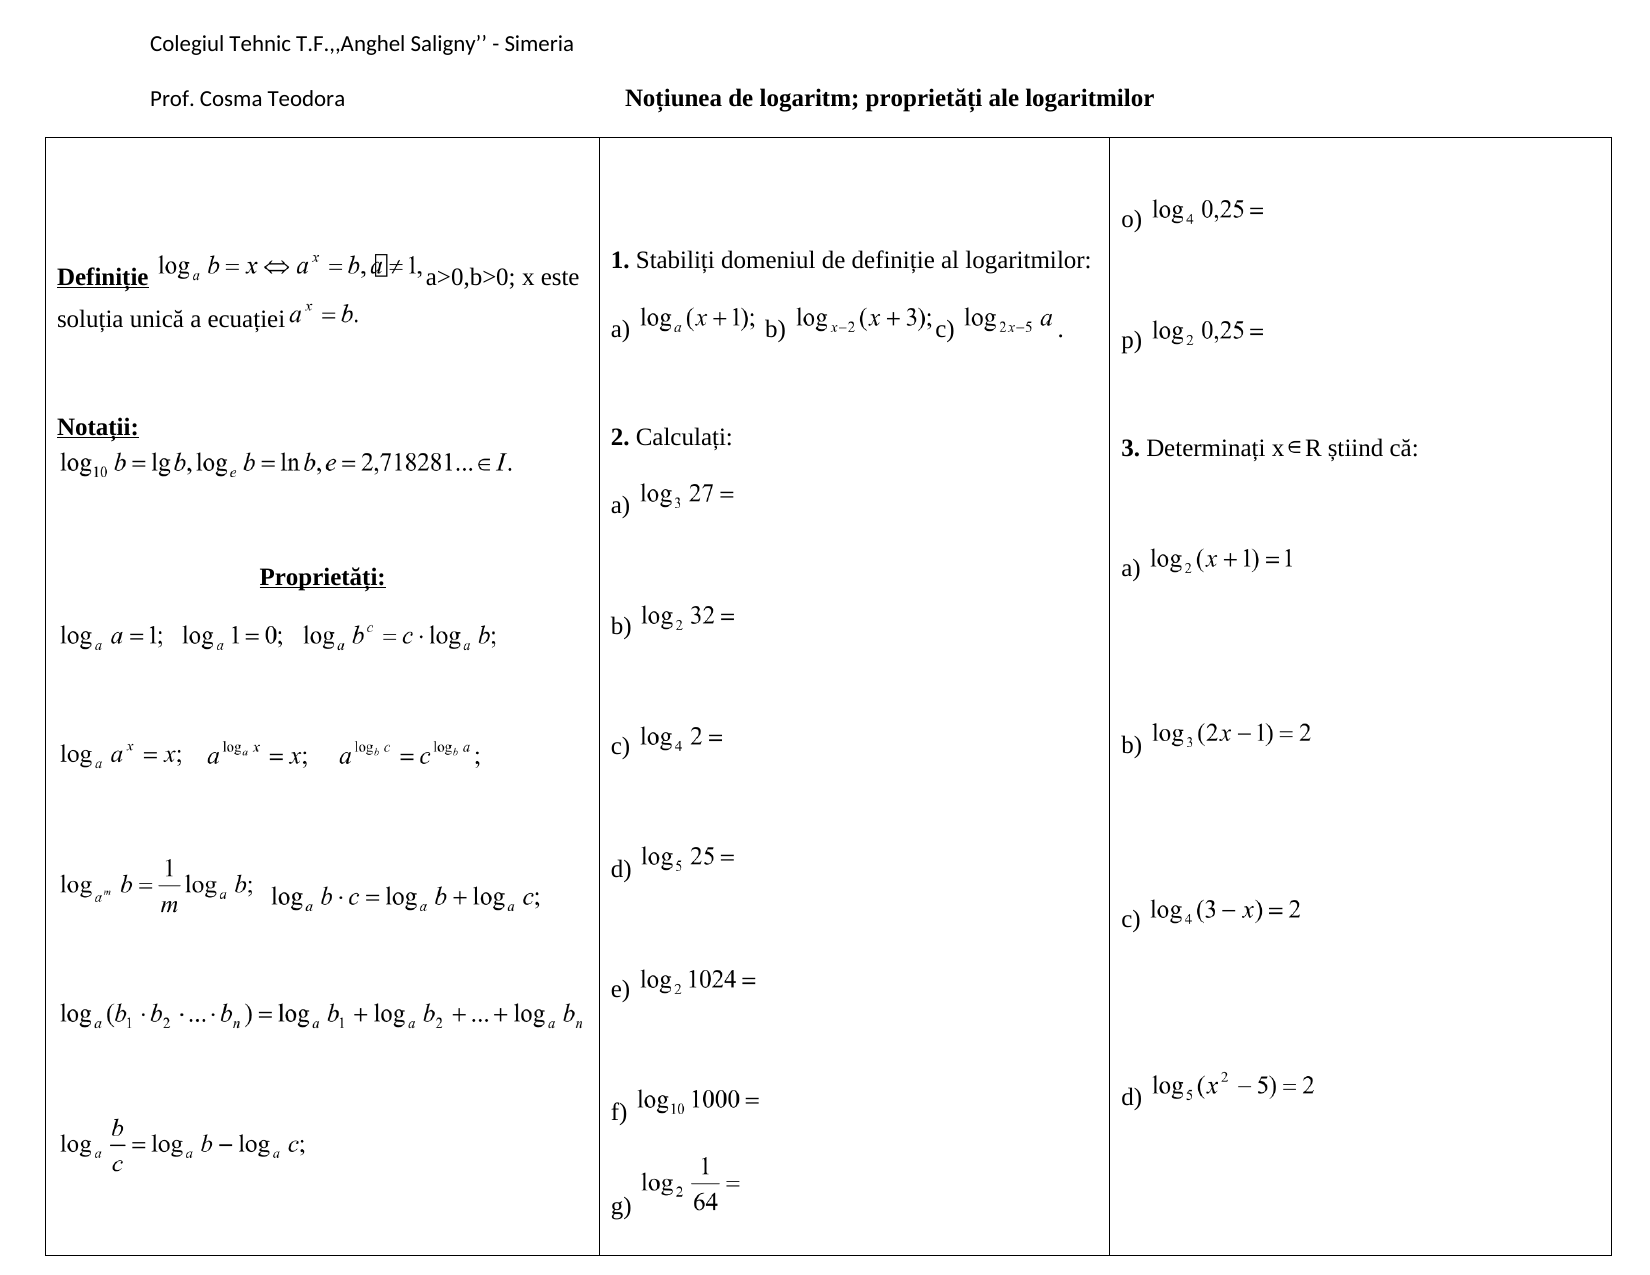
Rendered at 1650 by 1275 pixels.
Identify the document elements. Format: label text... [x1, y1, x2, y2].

picture [56, 617, 166, 656]
picture [636, 475, 737, 514]
picture [178, 617, 287, 656]
picture [636, 299, 759, 338]
picture [335, 736, 484, 774]
picture [792, 299, 936, 338]
text Prof. Cosma Teodora Noțiunea de logaritm; proprietăți ale logaritmilor [150, 83, 1500, 112]
picture [1148, 1065, 1319, 1106]
picture [636, 718, 727, 755]
picture [56, 734, 185, 774]
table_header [1110, 138, 1611, 1255]
picture [1146, 540, 1297, 577]
text Colegiul Tehnic T.F.,,Anghel Saligny’’ - Simeria [150, 29, 1500, 58]
picture [636, 961, 759, 998]
picture [56, 1112, 309, 1176]
picture [267, 878, 544, 917]
picture [1148, 312, 1267, 349]
picture [56, 444, 516, 483]
picture [637, 839, 738, 877]
picture [1284, 435, 1305, 457]
picture [633, 1082, 763, 1120]
picture [56, 995, 588, 1034]
picture [961, 299, 1058, 338]
picture [637, 1150, 745, 1215]
picture [203, 736, 310, 774]
picture [1146, 891, 1304, 928]
picture [637, 597, 738, 634]
picture [56, 852, 255, 917]
picture [285, 295, 362, 328]
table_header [600, 138, 1109, 1255]
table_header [46, 138, 599, 1255]
picture [299, 615, 501, 656]
picture [1148, 191, 1267, 228]
picture [154, 245, 426, 286]
picture [1148, 715, 1316, 753]
